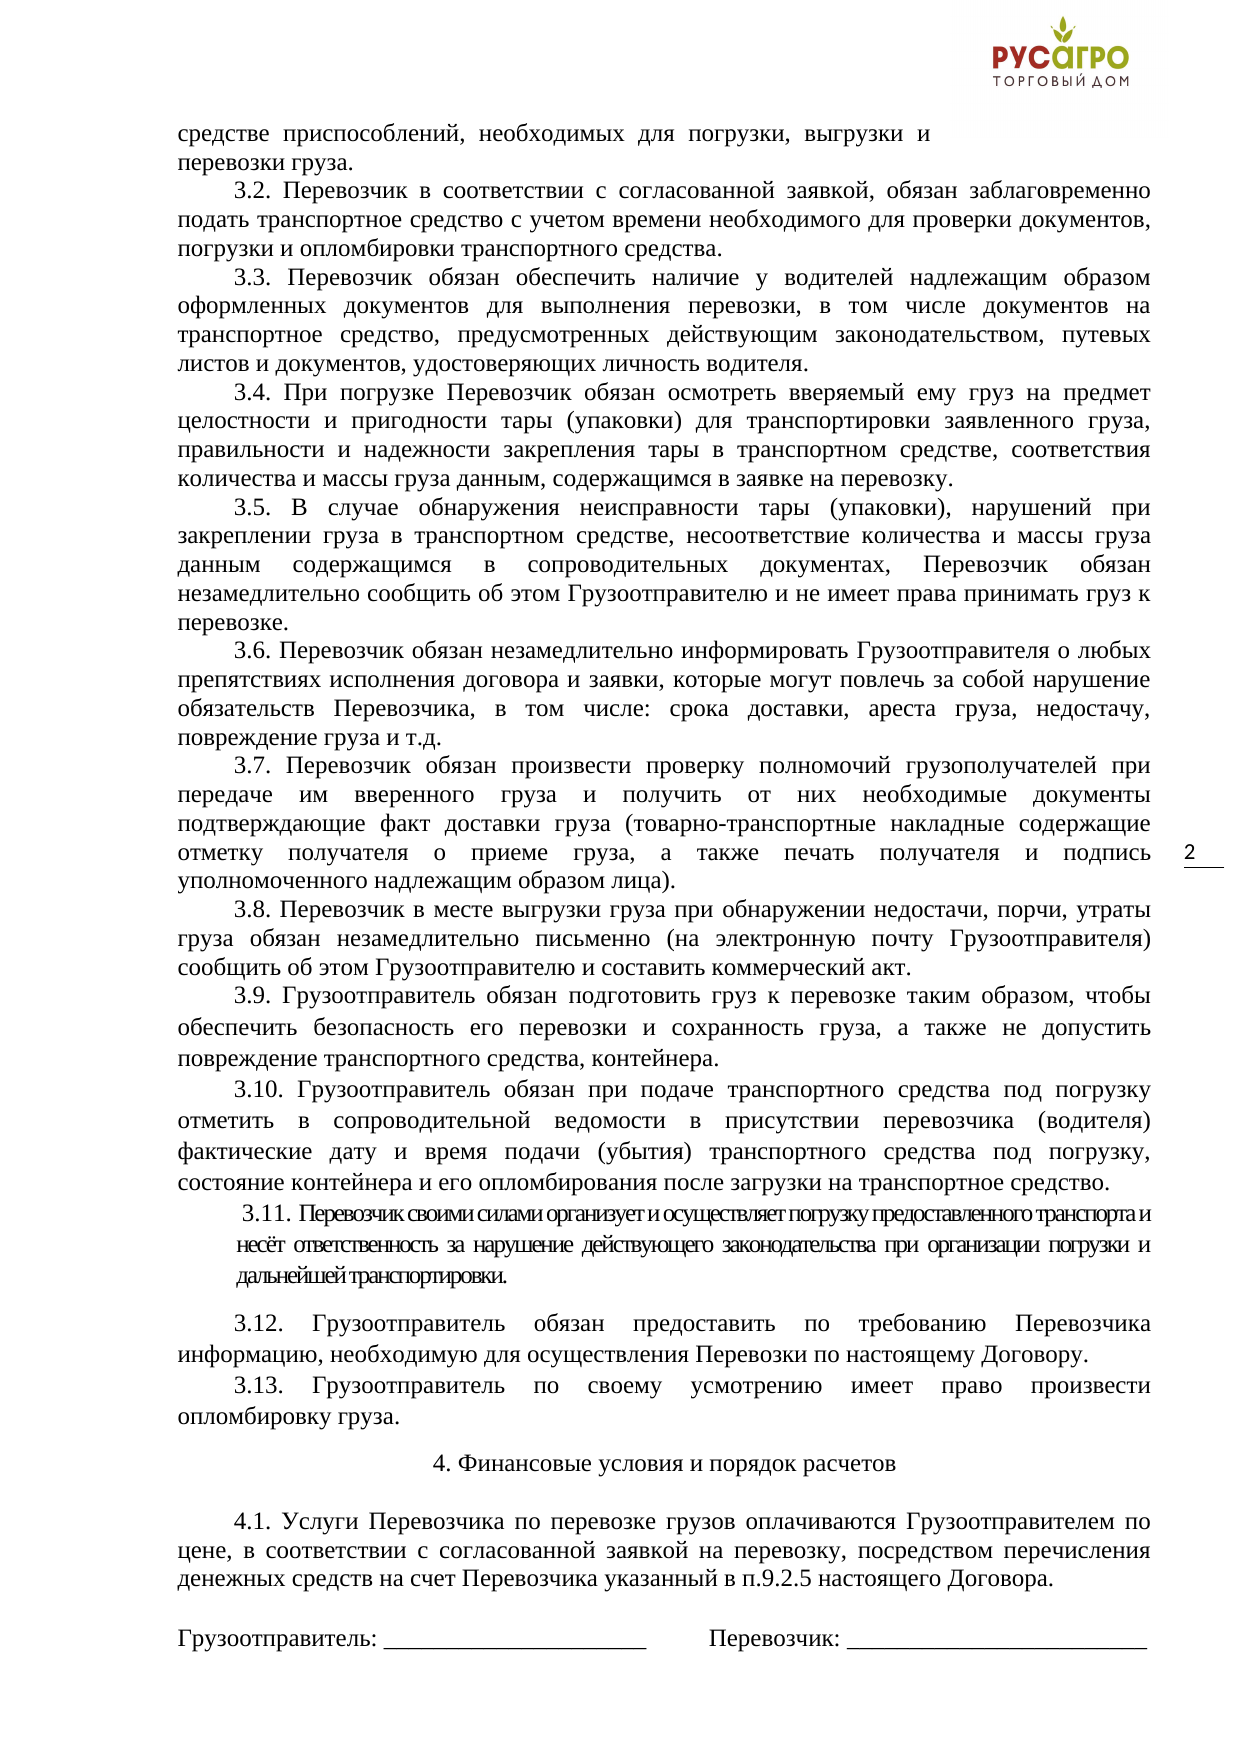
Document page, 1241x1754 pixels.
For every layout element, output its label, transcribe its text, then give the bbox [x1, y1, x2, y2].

text 3.12. Грузоотправитель обязан предоставить по требованию Перевозчика информацию, необходимую для осуществления Перевозки по настоящему Договору. [177, 1308, 1152, 1367]
text 3.4. При погрузке Перевозчик обязан осмотреть вверяемый ему груз на предмет целостности и пригодности тары (упаковки) для транспортировки заявленного груза, правильности и надежности закрепления тары в транспортном средстве, соответствия количества и массы груза данным, содержащимся в заявке на перевозку. [177, 377, 1152, 492]
text 3.2. Перевозчик в соответствии с согласованной заявкой, обязан заблаговременно подать транспортное средство с учетом времени необходимого для проверки документов, погрузки и опломбировки транспортного средства. [177, 176, 1152, 262]
text 3.6. Перевозчик обязан незамедлительно информировать Грузоотправителя о любых препятствиях исполнения договора и заявки, которые могут повлечь за собой нарушение обязательств Перевозчика, в том числе: срока доставки, ареста груза, недостачу, повреждение груза и т.д. [177, 636, 1152, 751]
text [177, 118, 1152, 176]
text 3.8. Перевозчик в месте выгрузки груза при обнаружении недостачи, порчи, утраты груза обязан незамедлительно письменно (на электронную почту Грузоотправителя) сообщить об этом Грузоотправителю и составить коммерческий акт. [177, 894, 1152, 981]
text 4. Финансовые условия и порядок расчетов [177, 1448, 1152, 1477]
text 3.3. Перевозчик обязан обеспечить наличие у водителей надлежащим образом оформленных документов для выполнения перевозки, в том числе документов на транспортное средство, предусмотренных действующим законодательством, путевых листов и документов, удостоверяющих личность водителя. [177, 262, 1152, 377]
text 3.11. Перевозчик своими силами организует и осуществляет погрузку предоставленного транспорта и несёт ответственность за нарушение действующего законодательства при организации погрузки и дальнейшей транспортировки. [177, 1198, 1152, 1289]
text 3.7. Перевозчик обязан произвести проверку полномочий грузополучателей при передаче им вверенного груза и получить от них необходимые документы подтверждающие факт доставки груза (товарно-транспортные накладные содержащие отметку получателя о приеме груза, а также печать получателя и подпись уполномоченного надлежащим образом лица). [177, 751, 1152, 894]
text 3.13. Грузоотправитель по своему усмотрению имеет право произвести опломбировку груза. [177, 1370, 1152, 1429]
text 4.1. Услуги Перевозчика по перевозке грузов оплачиваются Грузоотправителем по цене, в соответствии с согласованной заявкой на перевозку, посредством перечисления денежных средств на счет Перевозчика указанный в п.9.2.5 настоящего Договора. [177, 1506, 1152, 1592]
text 3.9. Грузоотправитель обязан подготовить груз к перевозке таким образом, чтобы обеспечить безопасность его перевозки и сохранность груза, а также не допустить повреждение транспортного средства, контейнера. [177, 981, 1152, 1071]
text 3.5. В случае обнаружения неисправности тары (упаковки), нарушений при закреплении груза в транспортном средстве, несоответствие количества и массы груза данным содержащимся в сопроводительных документах, Перевозчик обязан незамедлительно сообщить об этом Грузоотправителю и не имеет права принимать груз к перевозке. [177, 492, 1152, 636]
text 3.10. Грузоотправитель обязан при подаче транспортного средства под погрузку отметить в сопроводительной ведомости в присутствии перевозчика (водителя) фактические дату и время подачи (убытия) транспортного средства под погрузку, состояние контейнера и его опломбирования после загрузки на транспортное средство. [177, 1074, 1152, 1196]
picture [950, 0, 1169, 138]
